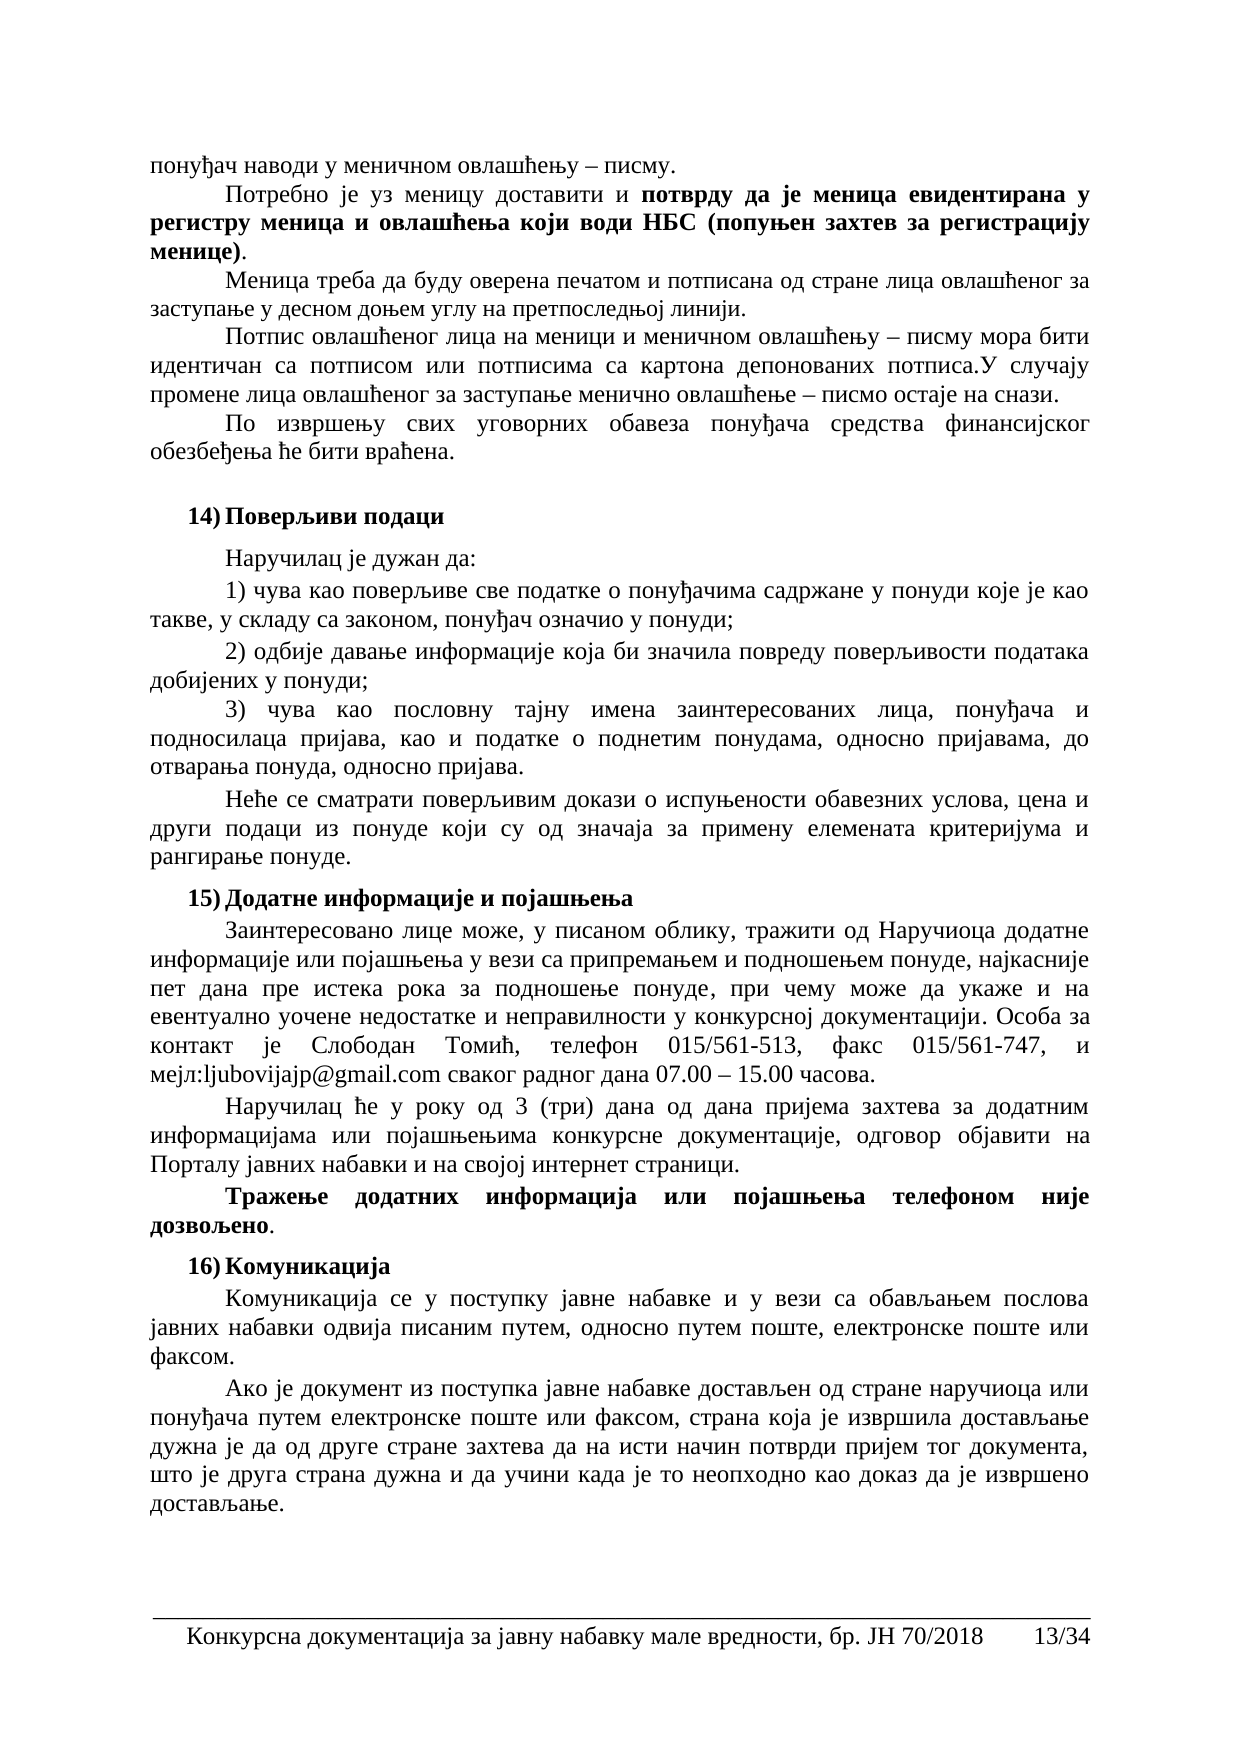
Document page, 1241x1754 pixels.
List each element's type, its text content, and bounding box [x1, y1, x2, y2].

text Заинтересовано лице може, у писаном облику, тражити од Наручиоца додатне информације или појашњења у вези са припремањем и подношењем понуде, најкасније пет дана пре истека рока за подношење понуде, при чему може да укаже и на евентуално уочене недостатке и неправилности у конкурсној документацији. Особа за контакт је Слободан Томић, телефон 015/561-513, факс 015/561-747, и мејл:ljubovijajp@gmail.com сваког радног дана 07.00 – 15.00 часова. [150, 915, 1090, 1088]
text Тражење додатних информација или појашњења телефоном није дозвољено. [150, 1181, 1090, 1239]
list Додатне информације и појашњења [187, 883, 1090, 911]
text Потребно је уз меницу доставити и потврду да је меница евидентирана у регистру меница и овлашћења који води НБС (попуњен захтев за регистрацију менице). [150, 179, 1090, 265]
text Комуникација се у поступку јавне набавке и у вези са обављањем послова јавних набавки одвија писаним путем, односно путем поште, електронске поште или факсом. [150, 1283, 1090, 1369]
text Меница треба да буду оверена печатом и потписана од стране лица овлашћеног за заступање у десном доњем углу на претпоследњој линији. [150, 265, 1090, 321]
text Наручилац ће у року од 3 (три) дана од дана пријема захтева за додатним информацијама или појашњењима конкурсне документације, одговор објавити на Порталу јавних набавки и на својој интернет страници. [150, 1091, 1090, 1178]
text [150, 150, 1090, 179]
text По извршењу свих уговорних обавеза понуђача средства финансијског обезбеђења ће бити враћена. [150, 408, 1090, 465]
text Неће се сматрати поверљивим докази о испуњености обавезних услова, цена и други подаци из понуде који су од значаја за примену елемената критеријума и рангирање понуде. [150, 784, 1090, 870]
list Поверљиви подаци [187, 501, 1090, 530]
text Потпис овлашћеног лица на меници и меничном овлашћењу – писму мора бити идентичан са потписом или потписима са картона депонованих потписа.У случају промене лица овлашћеног за заступање менично овлашћење – писмо остаје на снази. [150, 321, 1090, 408]
text 3) чува као пословну тајну имена заинтересованих лица, понуђача и подносилаца пријава, као и податке о поднетим понудама, односно пријавама, до отварања понуда, односно пријава. [150, 694, 1090, 780]
text 1) чува као поверљиве све податке о понуђачима садржане у понуди које је као такве, у складу са законом, понуђач означио у понуди; [150, 575, 1090, 633]
text Ако је документ из поступка јавне набавке достављен од стране наручиоца или понуђача путем електронске поште или факсом, страна која је извршила достављање дужна је да од друге стране захтева да на исти начин потврди пријем тог документа, што је друга страна дужна и да учини када је то неопходно као доказ да је извршено достављање. [150, 1373, 1090, 1517]
list Комуникација [187, 1251, 1090, 1280]
text Наручилац је дужан да: [150, 543, 1090, 571]
text 2) одбије давање информације која би значила повреду поверљивости података добијених у понуди; [150, 636, 1090, 694]
